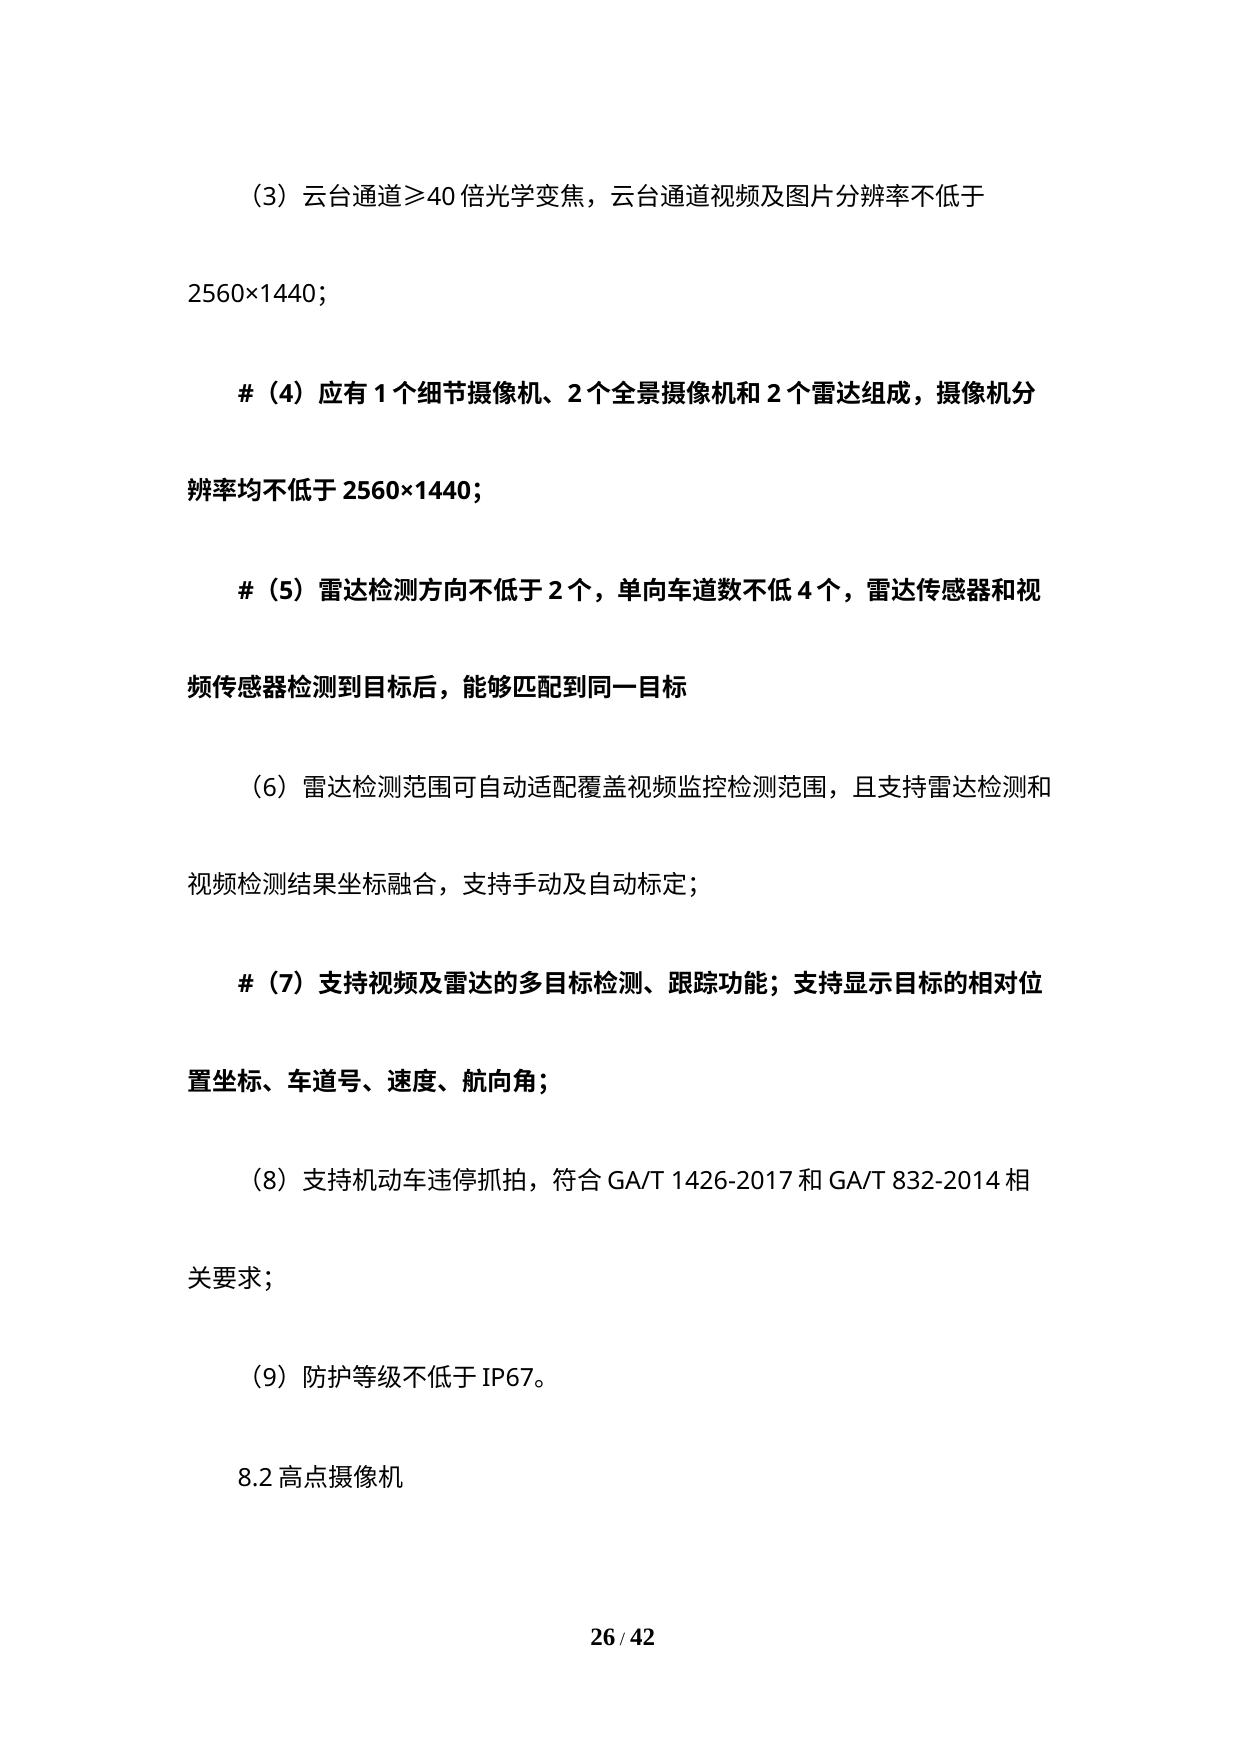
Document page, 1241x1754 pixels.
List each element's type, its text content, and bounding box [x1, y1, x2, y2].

text #（5）雷达检测方向不低于2个，单向车道数不低4个，雷达传感器和视频传感器检测到目标后，能够匹配到同一目标 [187, 556, 1053, 718]
text （6）雷达检测范围可自动适配覆盖视频监控检测范围，且支持雷达检测和视频检测结果坐标融合，支持手动及自动标定； [187, 753, 1053, 915]
text #（7）支持视频及雷达的多目标检测、跟踪功能；支持显示目标的相对位置坐标、车道号、速度、航向角； [187, 949, 1053, 1112]
text 8.2高点摄像机 [187, 1443, 1053, 1508]
text #（4）应有1个细节摄像机、2个全景摄像机和2个雷达组成，摄像机分辨率均不低于2560×1440； [187, 359, 1053, 521]
text （3）云台通道≥40倍光学变焦，云台通道视频及图片分辨率不低于 2560×1440； [187, 162, 1053, 324]
text （8）支持机动车违停抓拍，符合GA/T 1426-2017和GA/T 832-2014相关要求； [187, 1146, 1053, 1309]
text （9）防护等级不低于IP67。 [187, 1343, 1053, 1408]
